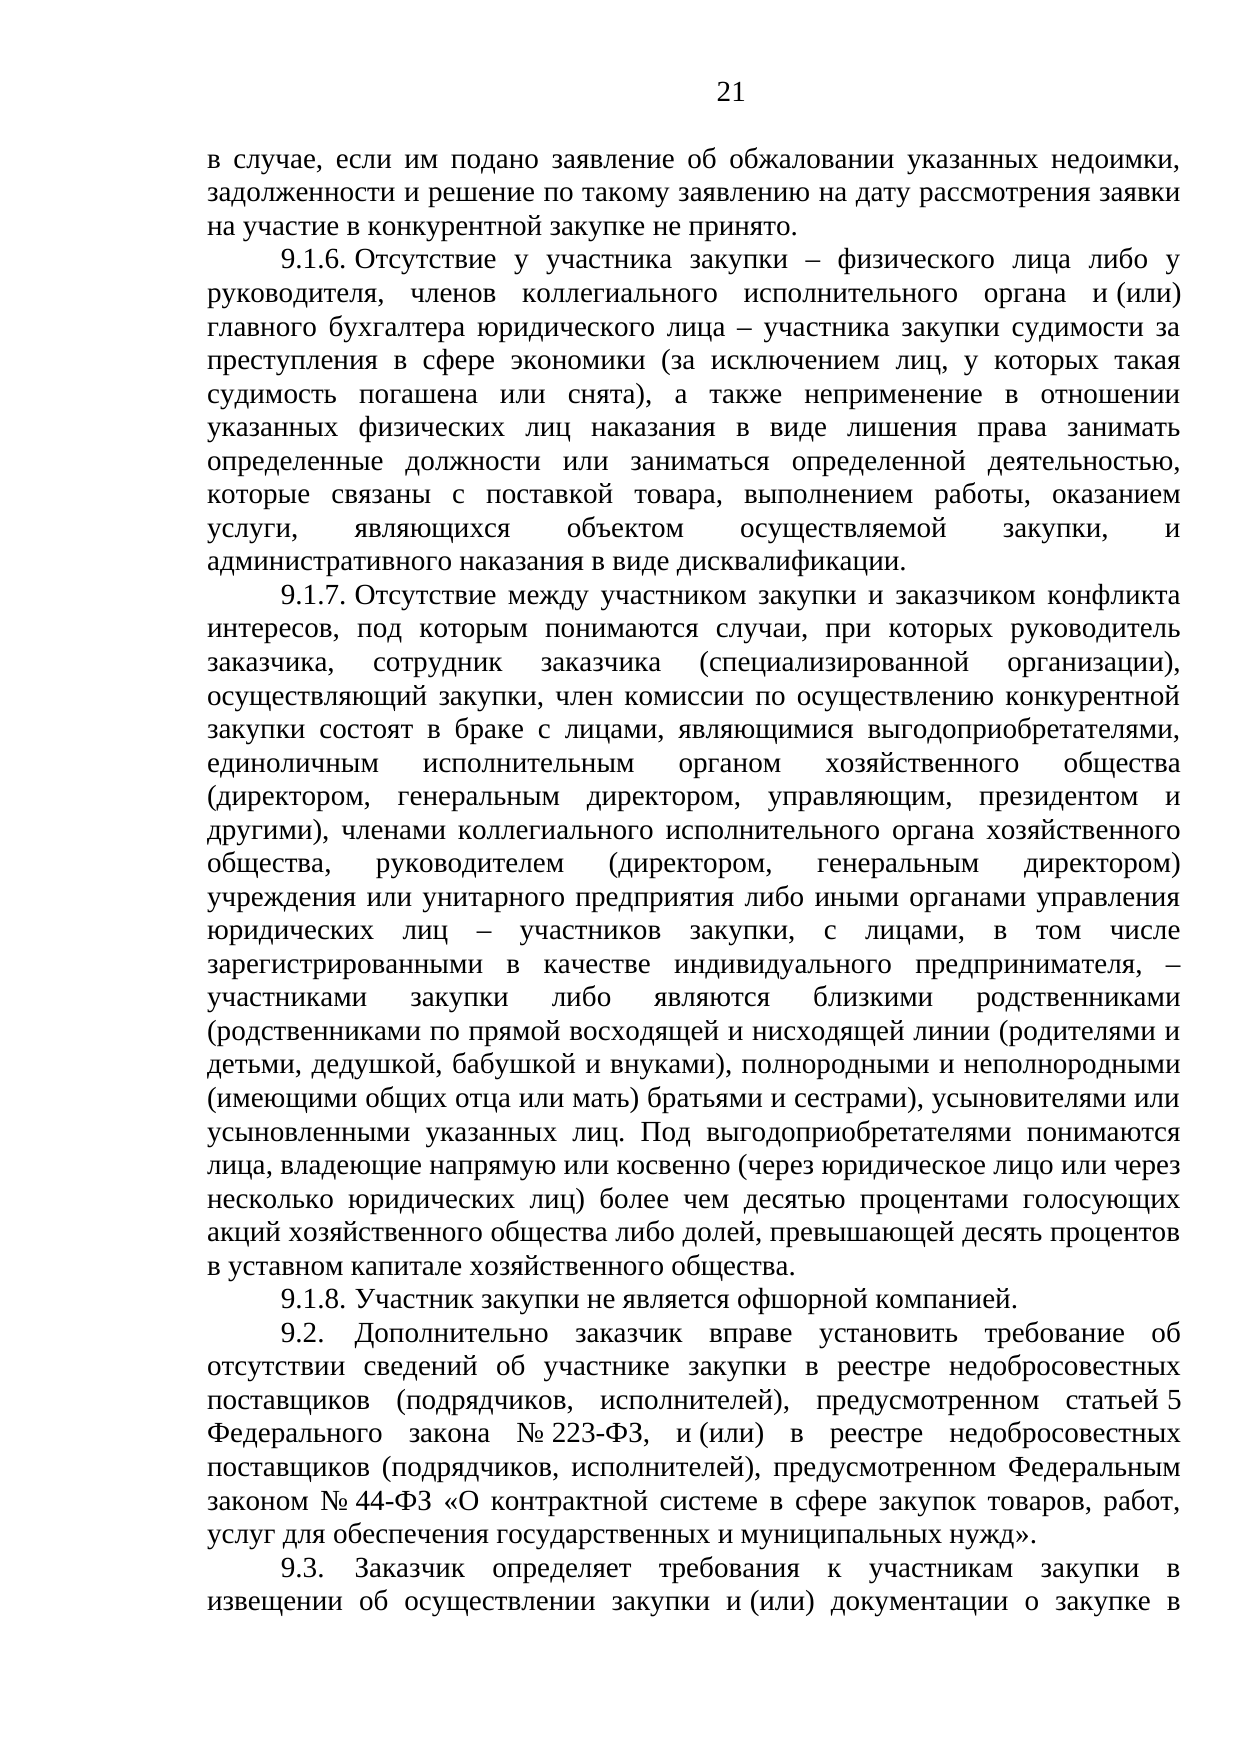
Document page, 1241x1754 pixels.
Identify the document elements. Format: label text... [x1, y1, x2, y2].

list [207, 141, 1181, 242]
list Участник закупки не является офшорной компанией. [207, 1281, 1181, 1315]
list Дополнительно заказчик вправе установить требование об отсутствии сведений об участнике закупки в реестре недобросовестных поставщиков (подрядчиков, исполнителей), предусмотренном статьей 5 Федерального закона № 223-ФЗ, и (или) в реестре недобросовестных поставщиков (подрядчиков, исполнителей), предусмотренном Федеральным законом № 44-ФЗ «О контрактной системе в сфере закупок товаров, работ, услуг для обеспечения государственных и муниципальных нужд». [207, 1315, 1181, 1550]
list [207, 1550, 1181, 1617]
list Отсутствие у участника закупки – физического лица либо у руководителя, членов коллегиального исполнительного органа и (или) главного бухгалтера юридического лица – участника закупки судимости за преступления в сфере экономики (за исключением лиц, у которых такая судимость погашена или снята), а также неприменение в отношении указанных физических лиц наказания в виде лишения права занимать определенные должности или заниматься определенной деятельностью, которые связаны с поставкой товара, выполнением работы, оказанием услуги, являющихся объектом осуществляемой закупки, и административного наказания в виде дисквалификации. [207, 242, 1181, 577]
list Отсутствие между участником закупки и заказчиком конфликта интересов, под которым понимаются случаи, при которых руководитель заказчика, сотрудник заказчика (специализированной организации), осуществляющий закупки, член комиссии по осуществлению конкурентной закупки состоят в браке с лицами, являющимися выгодоприобретателями, единоличным исполнительным органом хозяйственного общества (директором, генеральным директором, управляющим, президентом и другими), членами коллегиального исполнительного органа хозяйственного общества, руководителем (директором, генеральным директором) учреждения или унитарного предприятия либо иными органами управления юридических лиц – участников закупки, с лицами, в том числе зарегистрированными в качестве индивидуального предпринимателя, – участниками закупки либо являются близкими родственниками (родственниками по прямой восходящей и нисходящей линии (родителями и детьми, дедушкой, бабушкой и внуками), полнородными и неполнородными (имеющими общих отца или мать) братьями и сестрами), усыновителями или усыновленными указанных лиц. Под выгодоприобретателями понимаются лица, владеющие напрямую или косвенно (через юридическое лицо или через несколько юридических лиц) более чем десятью процентами голосующих акций хозяйственного общества либо долей, превышающей десять процентов в уставном капитале хозяйственного общества. [207, 577, 1181, 1281]
